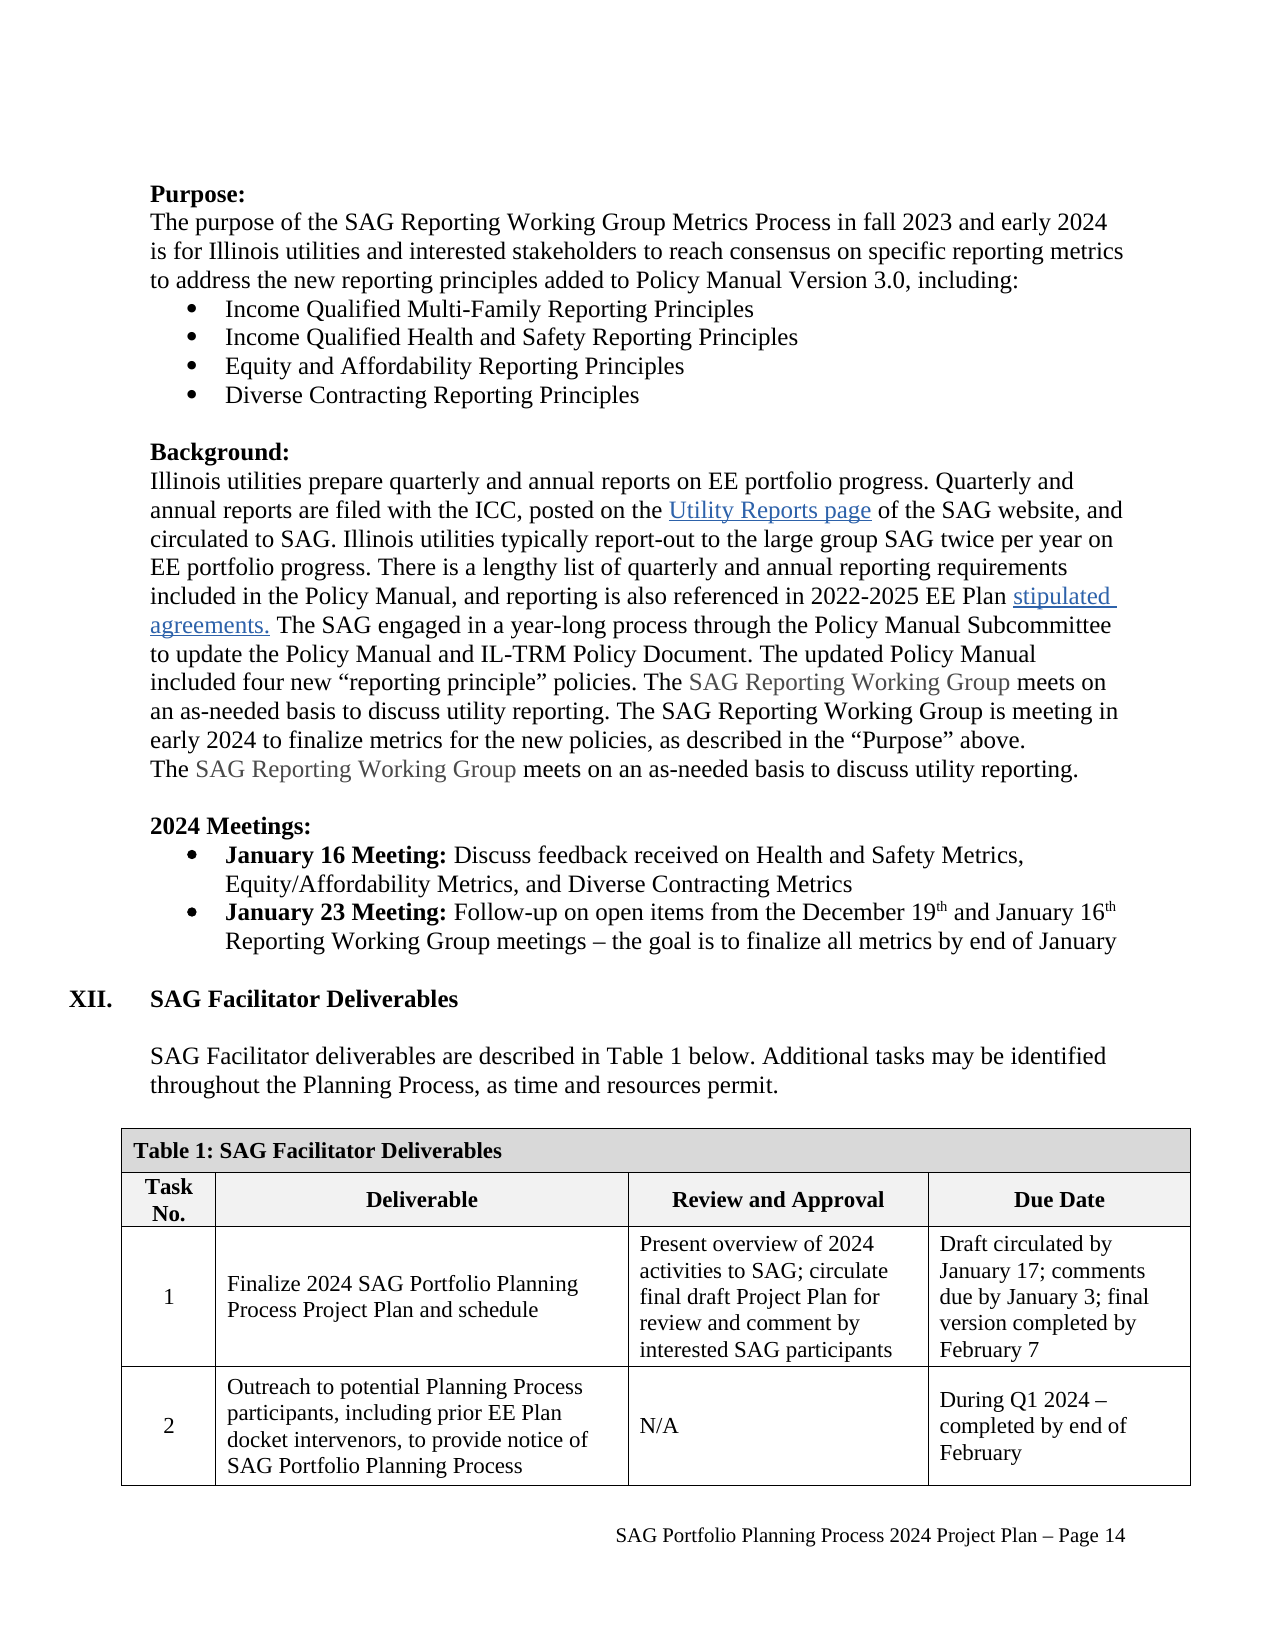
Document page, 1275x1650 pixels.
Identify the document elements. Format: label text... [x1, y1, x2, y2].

table_cell 1 [122, 1227, 215, 1366]
list Income Qualified Multi-Family Reporting Principles [187, 294, 1125, 322]
list Equity and Affordability Reporting Principles [187, 351, 1125, 380]
table_cell Deliverable [216, 1173, 628, 1226]
table_cell Present overview of 2024 activities to SAG; circulate final draft Project Plan for review and comment by interested SAG participants [629, 1227, 928, 1366]
text Illinois utilities prepare quarterly and annual reports on EE portfolio progress. Quarterly and annual reports are filed with the ICC, posted on the Utility Reports page of the SAG website, and circulated to SAG. Illinois utilities typically report-out to the large group SAG twice per year on EE portfolio progress. There is a lengthy list of quarterly and annual reporting requirements included in the Policy Manual, and reporting is also referenced in 2022-2025 EE Plan stipulated agreements. The SAG engaged in a year-long process through the Policy Manual Subcommittee to update the Policy Manual and IL-TRM Policy Document. The updated Policy Manual included four new “reporting principle” policies. The SAG Reporting Working Group meets on an as-needed basis to discuss utility reporting. The SAG Reporting Working Group is meeting in early 2024 to finalize metrics for the new policies, as described in the “Purpose” above. The SAG Reporting Working Group meets on an as-needed basis to discuss utility reporting. [150, 466, 1125, 782]
text The purpose of the SAG Reporting Working Group Metrics Process in fall 2023 and early 2024 is for Illinois utilities and interested stakeholders to reach consensus on specific reporting metrics to address the new reporting principles added to Policy Manual Version 3.0, including: [150, 207, 1125, 294]
list January 23 Meeting: Follow-up on open items from the December 19th and January 16th Reporting Working Group meetings – the goal is to finalize all metrics by end of January [187, 897, 1125, 955]
list Income Qualified Health and Safety Reporting Principles [187, 322, 1125, 351]
subtitle SAG Facilitator Deliverables [112, 984, 1125, 1012]
table_cell Task No. [122, 1173, 215, 1226]
list January 16 Meeting: Discuss feedback received on Health and Safety Metrics, Equity/Affordability Metrics, and Diverse Contracting Metrics [187, 840, 1125, 897]
table_cell Due Date [929, 1173, 1190, 1226]
table_cell Review and Approval [629, 1173, 928, 1226]
table_cell Draft circulated by January 17; comments due by January 3; final version completed by February 7 [929, 1227, 1190, 1366]
text 2024 Meetings: [150, 811, 1125, 840]
table_cell Finalize 2024 SAG Portfolio Planning Process Project Plan and schedule [216, 1227, 628, 1366]
table_header Table 1: SAG Facilitator Deliverables [122, 1129, 1190, 1172]
text Background: [150, 437, 1125, 466]
table_cell During Q1 2024 – completed by end of February [929, 1367, 1190, 1484]
text SAG Facilitator deliverables are described in Table 1 below. Additional tasks may be identified throughout the Planning Process, as time and resources permit. [150, 1041, 1125, 1099]
list Diverse Contracting Reporting Principles [187, 380, 1125, 409]
text Purpose: [150, 179, 1125, 207]
table_cell 2 [122, 1367, 215, 1484]
table_cell Outreach to potential Planning Process participants, including prior EE Plan docket intervenors, to provide notice of SAG Portfolio Planning Process [216, 1367, 628, 1484]
table_cell N/A [629, 1367, 928, 1484]
